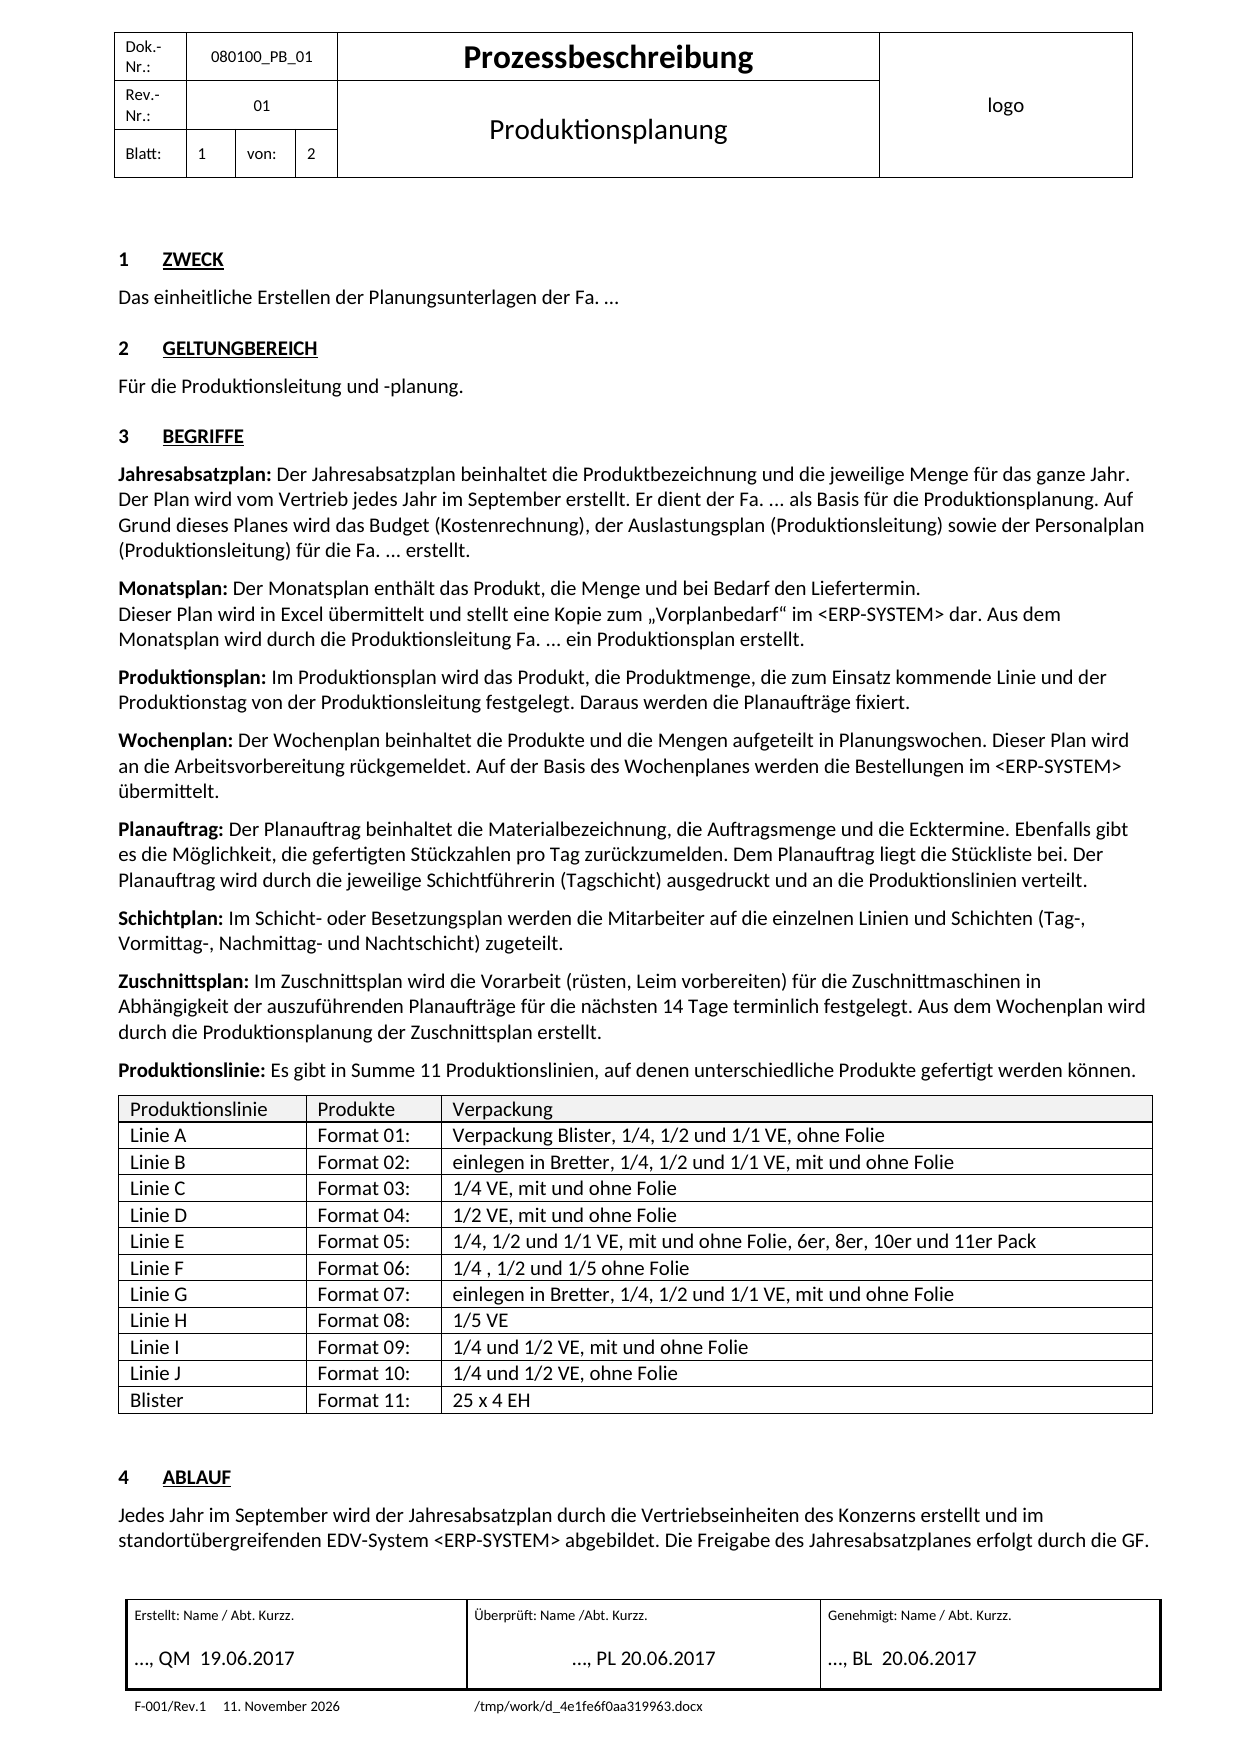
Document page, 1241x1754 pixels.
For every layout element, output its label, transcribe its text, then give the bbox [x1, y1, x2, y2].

table_cell Linie E [119, 1228, 306, 1254]
subtitle Ablauf [118, 1464, 1152, 1489]
text Jahresabsatzplan: Der Jahresabsatzplan beinhaltet die Produktbezeichnung und die jeweilige Menge für das ganze Jahr. Der Plan wird vom Vertrieb jedes Jahr im September erstellt. Er dient der Fa. ... als Basis für die Produktionsplanung. Auf Grund dieses Planes wird das Budget (Kostenrechnung), der Auslastungsplan (Produktionsleitung) sowie der Personalplan (Produktionsleitung) für die Fa. ... erstellt. [118, 461, 1152, 563]
table_cell Linie B [119, 1149, 306, 1174]
text Produktionslinie: Es gibt in Summe 11 Produktionslinien, auf denen unterschiedliche Produkte gefertigt werden können. [118, 1057, 1152, 1082]
table_cell 1/4 und 1/2 VE, ohne Folie [442, 1361, 1152, 1386]
table_header Verpackung [442, 1096, 1152, 1121]
text Planauftrag: Der Planauftrag beinhaltet die Materialbezeichnung, die Auftragsmenge und die Ecktermine. Ebenfalls gibt es die Möglichkeit, die gefertigten Stückzahlen pro Tag zurückzumelden. Dem Planauftrag liegt die Stückliste bei. Der Planauftrag wird durch die jeweilige Schichtführerin (Tagschicht) ausgedruckt und an die Produktionslinien verteilt. [118, 816, 1152, 892]
text Schichtplan: Im Schicht- oder Besetzungsplan werden die Mitarbeiter auf die einzelnen Linien und Schichten (Tag-, Vormittag-, Nachmittag- und Nachtschicht) zugeteilt. [118, 905, 1152, 956]
table_cell Format 01: [307, 1123, 441, 1148]
table_cell Format 04: [307, 1202, 441, 1227]
subtitle ZWECK [118, 247, 1152, 272]
table_header Produkte [307, 1096, 441, 1121]
table_cell 1/5 VE [442, 1308, 1152, 1333]
table_cell Format 08: [307, 1308, 441, 1333]
table_cell Format 07: [307, 1281, 441, 1307]
text Produktionsplan: Im Produktionsplan wird das Produkt, die Produktmenge, die zum Einsatz kommende Linie und der Produktionstag von der Produktionsleitung festgelegt. Daraus werden die Planaufträge fixiert. [118, 664, 1152, 715]
table_cell 1/2 VE, mit und ohne Folie [442, 1202, 1152, 1227]
table_cell einlegen in Bretter, 1/4, 1/2 und 1/1 VE, mit und ohne Folie [442, 1281, 1152, 1307]
table_cell Verpackung Blister, 1/4, 1/2 und 1/1 VE, ohne Folie [442, 1123, 1152, 1148]
table_cell 25 x 4 EH [442, 1387, 1152, 1412]
table_cell Linie G [119, 1281, 306, 1307]
table_cell Linie J [119, 1361, 306, 1386]
table_cell Linie C [119, 1175, 306, 1201]
table_cell Linie H [119, 1308, 306, 1333]
table_cell Blister [119, 1387, 306, 1412]
table_cell Linie F [119, 1255, 306, 1280]
table_cell Format 05: [307, 1228, 441, 1254]
subtitle BEGRIFFE [118, 423, 1152, 449]
text Für die Produktionsleitung und -planung. [118, 373, 1152, 398]
table_cell Format 06: [307, 1255, 441, 1280]
table_header Produktionslinie [119, 1096, 306, 1121]
table_cell Format 11: [307, 1387, 441, 1412]
table_cell Format 09: [307, 1334, 441, 1359]
table_cell 1/4 und 1/2 VE, mit und ohne Folie [442, 1334, 1152, 1359]
text Zuschnittsplan: Im Zuschnittsplan wird die Vorarbeit (rüsten, Leim vorbereiten) für die Zuschnittmaschinen in Abhängigkeit der auszuführenden Planaufträge für die nächsten 14 Tage terminlich festgelegt. Aus dem Wochenplan wird durch die Produktionsplanung der Zuschnittsplan erstellt. [118, 968, 1152, 1044]
table_cell 1/4, 1/2 und 1/1 VE, mit und ohne Folie, 6er, 8er, 10er und 11er Pack [442, 1228, 1152, 1254]
table_cell einlegen in Bretter, 1/4, 1/2 und 1/1 VE, mit und ohne Folie [442, 1149, 1152, 1174]
text Wochenplan: Der Wochenplan beinhaltet die Produkte und die Mengen aufgeteilt in Planungswochen. Dieser Plan wird an die Arbeitsvorbereitung rückgemeldet. Auf der Basis des Wochenplanes werden die Bestellungen im <ERP-SYSTEM> übermittelt. [118, 727, 1152, 804]
text Monatsplan: Der Monatsplan enthält das Produkt, die Menge und bei Bedarf den Liefertermin. Dieser Plan wird in Excel übermittelt und stellt eine Kopie zum „Vorplanbedarf“ im <ERP-SYSTEM> dar. Aus dem Monatsplan wird durch die Produktionsleitung Fa. ... ein Produktionsplan erstellt. [118, 575, 1152, 652]
table_cell Linie I [119, 1334, 306, 1359]
text Das einheitliche Erstellen der Planungsunterlagen der Fa. … [118, 284, 1152, 310]
table_cell Format 03: [307, 1175, 441, 1201]
text Jedes Jahr im September wird der Jahresabsatzplan durch die Vertriebseinheiten des Konzerns erstellt und im standortübergreifenden EDV-System <ERP-SYSTEM> abgebildet. Die Freigabe des Jahresabsatzplanes erfolgt durch die GF. [118, 1502, 1152, 1553]
table_cell 1/4 VE, mit und ohne Folie [442, 1175, 1152, 1201]
table_cell Format 10: [307, 1361, 441, 1386]
table_cell Linie A [119, 1123, 306, 1148]
subtitle Geltungbereich [118, 335, 1152, 360]
table_cell Linie D [119, 1202, 306, 1227]
table_cell 1/4 , 1/2 und 1/5 ohne Folie [442, 1255, 1152, 1280]
table_cell Format 02: [307, 1149, 441, 1174]
